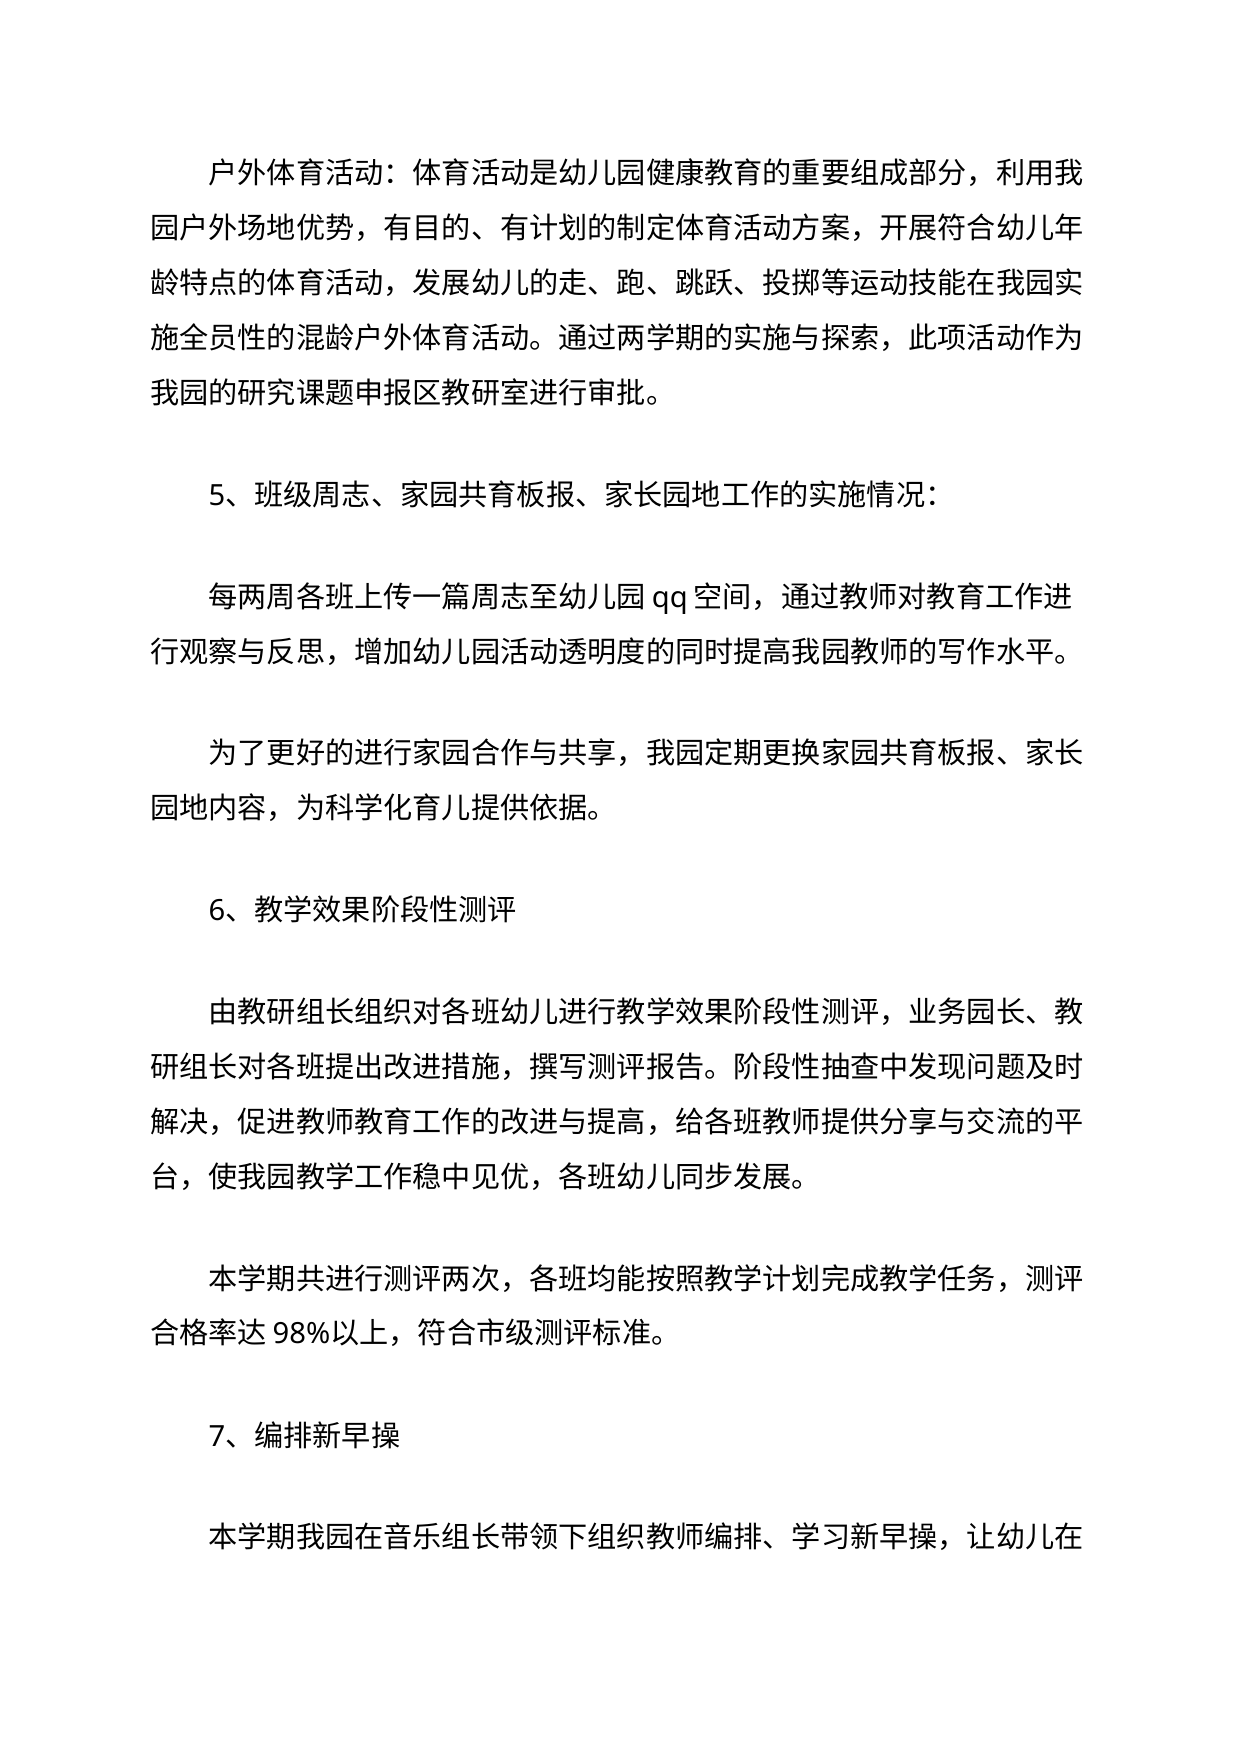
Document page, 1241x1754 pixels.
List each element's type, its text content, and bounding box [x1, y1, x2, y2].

text 由教研组长组织对各班幼儿进行教学效果阶段性测评，业务园长、教研组长对各班提出改进措施，撰写测评报告。阶段性抽查中发现问题及时解决，促进教师教育工作的改进与提高，给各班教师提供分享与交流的平台，使我园教学工作稳中见优，各班幼儿同步发展。 [150, 989, 1090, 1196]
text 为了更好的进行家园合作与共享，我园定期更换家园共育板报、家长园地内容，为科学化育儿提供依据。 [150, 730, 1090, 827]
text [150, 1514, 1090, 1556]
text 户外体育活动：体育活动是幼儿园健康教育的重要组成部分，利用我园户外场地优势，有目的、有计划的制定体育活动方案，开展符合幼儿年龄特点的体育活动，发展幼儿的走、跑、跳跃、投掷等运动技能在我园实施全员性的混龄户外体育活动。通过两学期的实施与探索，此项活动作为我园的研究课题申报区教研室进行审批。 [150, 150, 1090, 412]
text 本学期共进行测评两次，各班均能按照教学计划完成教学任务，测评合格率达98%以上，符合市级测评标准。 [150, 1255, 1090, 1352]
text 5、班级周志、家园共育板报、家长园地工作的实施情况： [150, 471, 1090, 514]
text 7、编排新早操 [150, 1412, 1090, 1454]
text 每两周各班上传一篇周志至幼儿园qq空间，通过教师对教育工作进行观察与反思，增加幼儿园活动透明度的同时提高我园教师的写作水平。 [150, 573, 1090, 671]
text 6、教学效果阶段性测评 [150, 887, 1090, 929]
